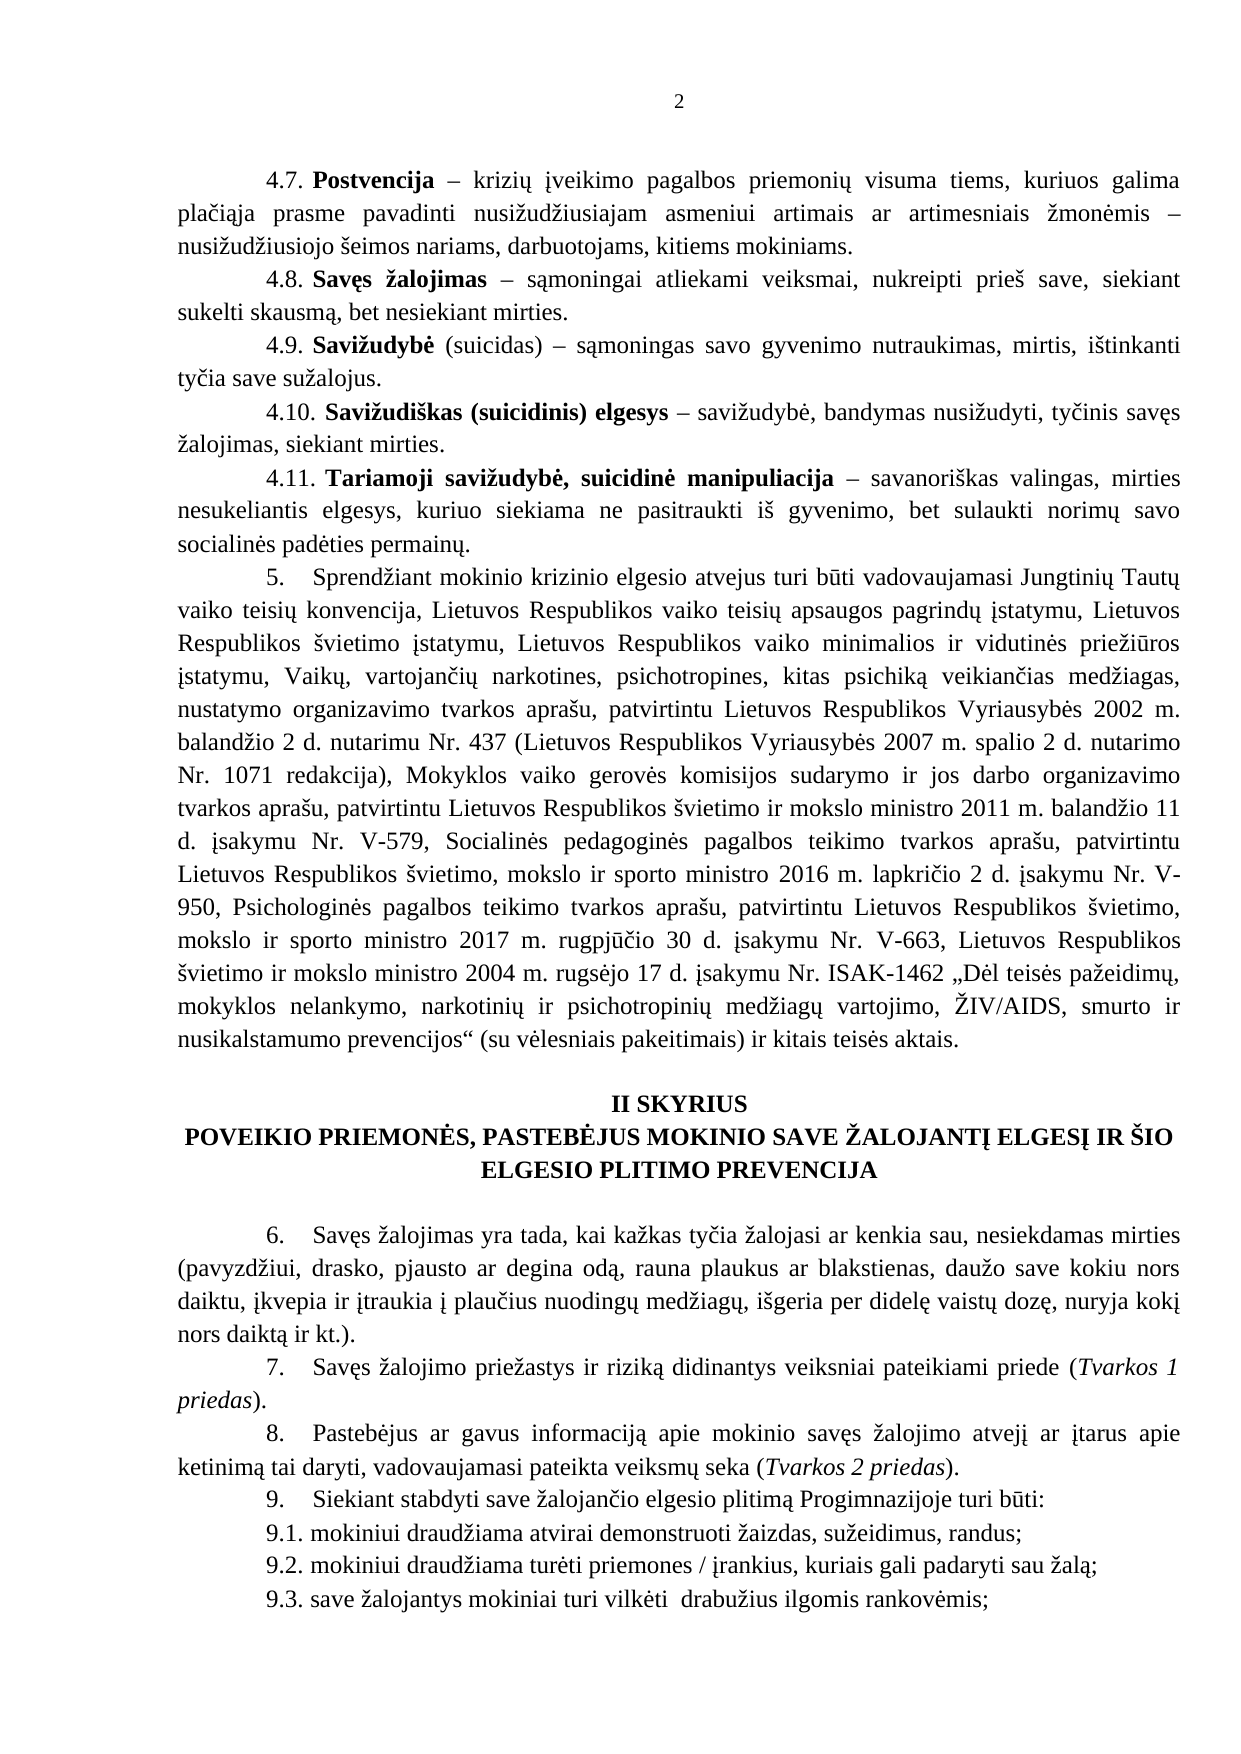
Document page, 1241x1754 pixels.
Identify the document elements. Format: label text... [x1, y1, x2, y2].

list Savęs žalojimo priežastys ir riziką didinantys veiksniai pateikiami priede (Tvarkos 1 priedas). [177, 1352, 1181, 1414]
list save žalojantys mokiniai turi vilkėti drabužius ilgomis rankovėmis; [177, 1584, 1181, 1612]
text POVEIKIO PRIEMONĖS, PASTEBĖJUS MOKINIO SAVE ŽALOJANTĮ ELGESĮ IR ŠIO ELGESIO PLITIMO PREVENCIJA [177, 1122, 1181, 1184]
list Siekiant stabdyti save žalojančio elgesio plitimą Progimnazijoje turi būti: [177, 1484, 1181, 1513]
list Sprendžiant mokinio krizinio elgesio atvejus turi būti vadovaujamasi Jungtinių Tautų vaiko teisių konvencija, Lietuvos Respublikos vaiko teisių apsaugos pagrindų įstatymu, Lietuvos Respublikos švietimo įstatymu, Lietuvos Respublikos vaiko minimalios ir vidutinės priežiūros įstatymu, Vaikų, vartojančių narkotines, psichotropines, kitas psichiką veikiančias medžiagas, nustatymo organizavimo tvarkos aprašu, patvirtintu Lietuvos Respublikos Vyriausybės 2002 m. balandžio 2 d. nutarimu Nr. 437 (Lietuvos Respublikos Vyriausybės 2007 m. spalio 2 d. nutarimo Nr. 1071 redakcija), Mokyklos vaiko gerovės komisijos sudarymo ir jos darbo organizavimo tvarkos aprašu, patvirtintu Lietuvos Respublikos švietimo ir mokslo ministro 2011 m. balandžio 11 d. įsakymu Nr. V-579, Socialinės pedagoginės pagalbos teikimo tvarkos aprašu, patvirtintu Lietuvos Respublikos švietimo, mokslo ir sporto ministro 2016 m. lapkričio 2 d. įsakymu Nr. V-950, Psichologinės pagalbos teikimo tvarkos aprašu, patvirtintu Lietuvos Respublikos švietimo, mokslo ir sporto ministro 2017 m. rugpjūčio 30 d. įsakymu Nr. V-663, Lietuvos Respublikos švietimo ir mokslo ministro 2004 m. rugsėjo 17 d. įsakymu Nr. ISAK-1462 „Dėl teisės pažeidimų, mokyklos nelankymo, narkotinių ir psichotropinių medžiagų vartojimo, ŽIV/AIDS, smurto ir nusikalstamumo prevencijos“ (su vėlesniais pakeitimais) ir kitais teisės aktais. [177, 562, 1181, 1053]
list Savęs žalojimas – sąmoningai atliekami veiksmai, nukreipti prieš save, siekiant sukelti skausmą, bet nesiekiant mirties. [177, 264, 1181, 326]
list Savižudiškas (suicidinis) elgesys – savižudybė, bandymas nusižudyti, tyčinis savęs žalojimas, siekiant mirties. [177, 397, 1181, 458]
list mokiniui draudžiama turėti priemones / įrankius, kuriais gali padaryti sau žalą; [177, 1551, 1181, 1579]
list Savęs žalojimas yra tada, kai kažkas tyčia žalojasi ar kenkia sau, nesiekdamas mirties (pavyzdžiui, drasko, pjausto ar degina odą, rauna plaukus ar blakstienas, daužo save kokiu nors daiktu, įkvepia ir įtraukia į plaučius nuodingų medžiagų, išgeria per didelę vaistų dozę, nuryja kokį nors daiktą ir kt.). [177, 1220, 1181, 1348]
list mokiniui draudžiama atvirai demonstruoti žaizdas, sužeidimus, randus; [177, 1518, 1181, 1546]
text II SKYRIUS [177, 1089, 1181, 1118]
list Pastebėjus ar gavus informaciją apie mokinio savęs žalojimo atvejį ar įtarus apie ketinimą tai daryti, vadovaujamasi pateikta veiksmų seka (Tvarkos 2 priedas). [177, 1418, 1181, 1480]
list Tariamoji savižudybė, suicidinė manipuliacija – savanoriškas valingas, mirties nesukeliantis elgesys, kuriuo siekiama ne pasitraukti iš gyvenimo, bet sulaukti norimų savo socialinės padėties permainų. [177, 463, 1181, 557]
list Postvencija – krizių įveikimo pagalbos priemonių visuma tiems, kuriuos galima plačiąja prasme pavadinti nusižudžiusiajam asmeniui artimais ar artimesniais žmonėmis – nusižudžiusiojo šeimos nariams, darbuotojams, kitiems mokiniams. [177, 165, 1181, 260]
list Savižudybė (suicidas) – sąmoningas savo gyvenimo nutraukimas, mirtis, ištinkanti tyčia save sužalojus. [177, 331, 1181, 392]
